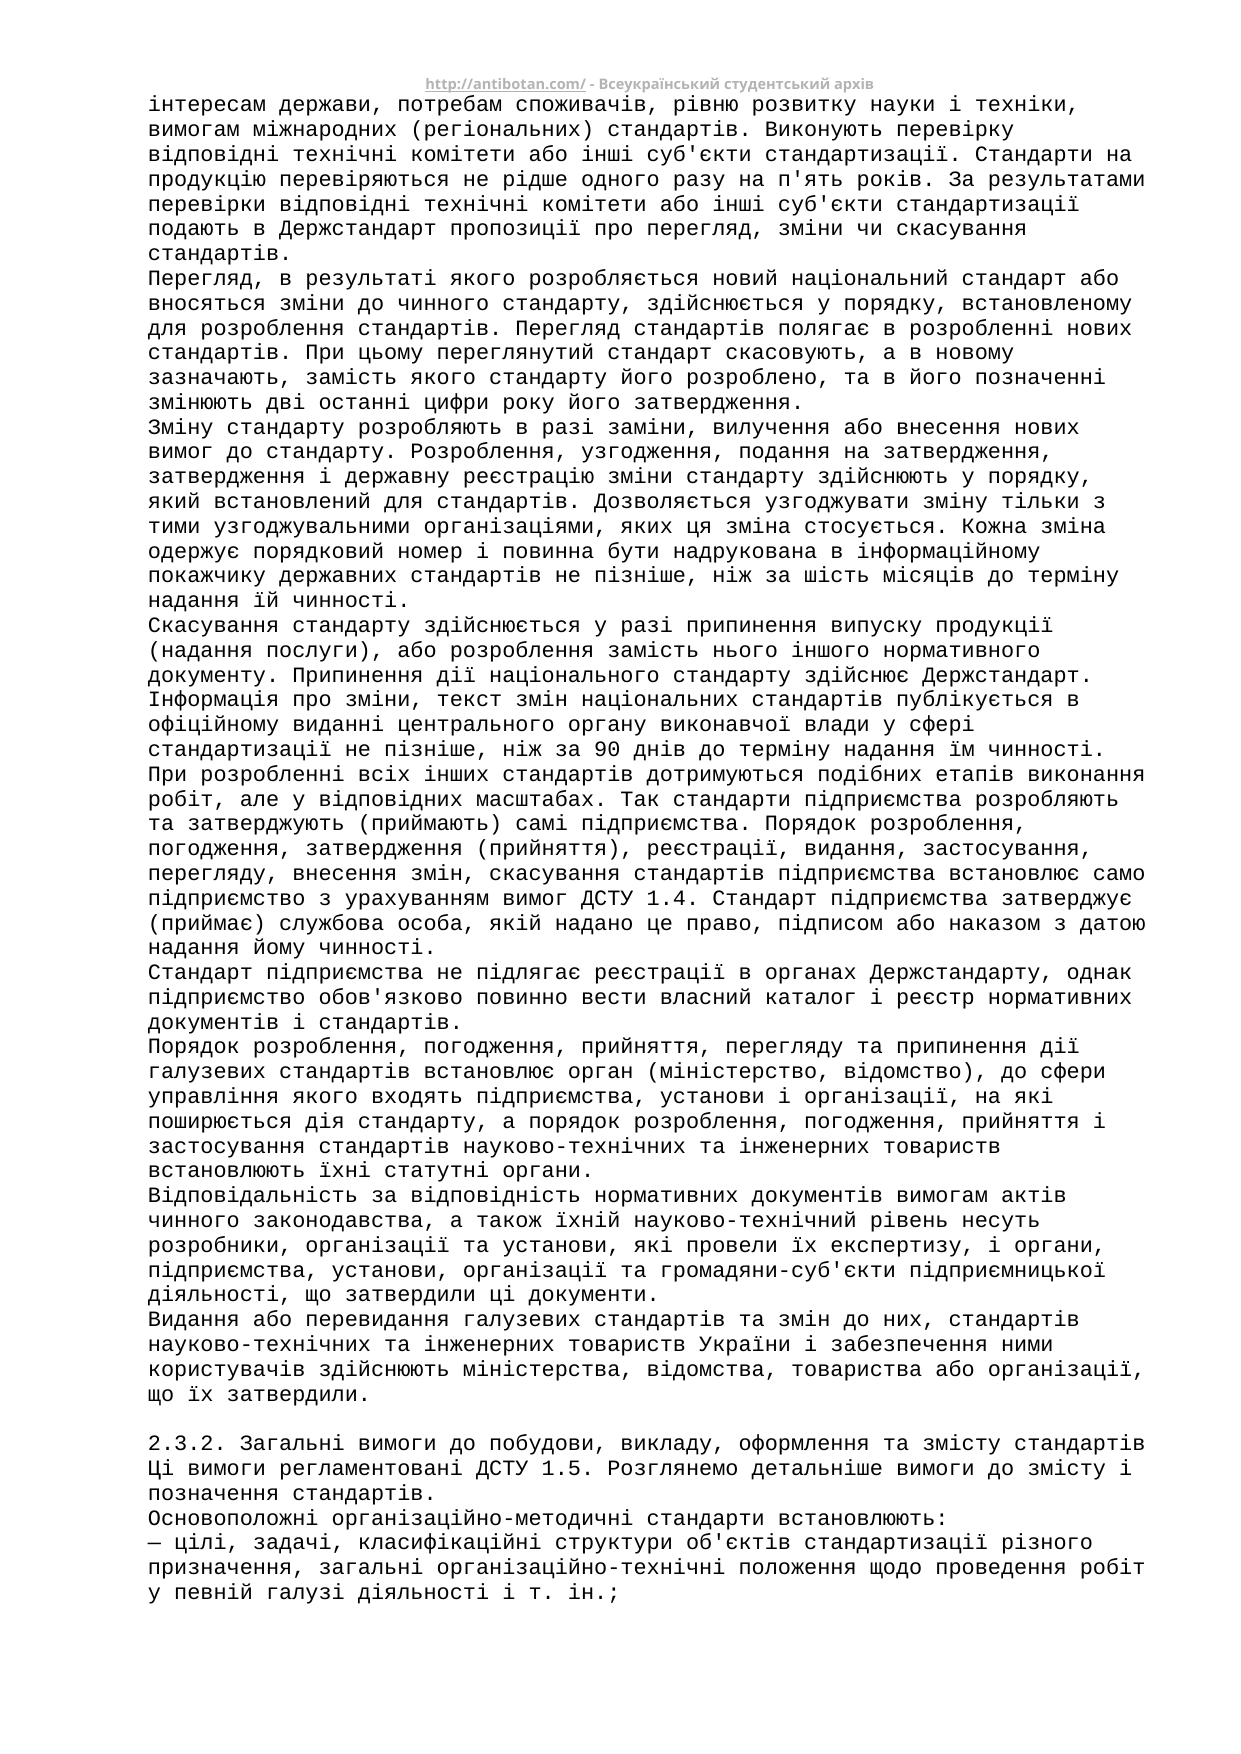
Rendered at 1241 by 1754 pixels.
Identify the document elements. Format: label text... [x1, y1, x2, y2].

text Відповідальність за відповідність нормативних документів вимогам актів чинного законодавства, а також їхній науково-технічний рівень несуть розробники, організації та установи, які провели їх експертизу, і органи, підприємства, установи, організації та громадяни-суб'єкти підприємницької діяльності, що затвердили ці документи. [148, 1184, 1152, 1308]
text 2.3.2. Загальні вимоги до побудови, викладу, оформлення та змісту стандартів [148, 1432, 1152, 1457]
text При розробленні всіх інших стандартів дотримуються подібних етапів виконання робіт, але у відповідних масштабах. Так стандарти підприємства розробляють та затверджують (приймають) самі підприємства. Порядок розроблення, погодження, затвердження (прийняття), реєстрації, видання, застосування, перегляду, внесення змін, скасування стандартів підпри­ємства встановлює само підприємство з урахуванням вимог ДСТУ 1.4. Стандарт підприємства затверджує (приймає) службова особа, якій надано це право, підписом або наказом з датою надання йому чинності. [148, 763, 1152, 961]
text Ці вимоги регламентовані ДСТУ 1.5. Розглянемо детальніше вимоги до змісту і позначення стандартів. [148, 1457, 1152, 1507]
text Зміну стандарту розробляють в разі заміни, вилучення або внесення нових вимог до стандарту. Розроблення, узгодження, подання на затвердження, затвердження і державну реєстрацію зміни стандарту здійснюють у порядку, який встановлений для стандартів. Дозволяється узгоджувати зміну тільки з тими узгоджувальними організаціями, яких ця зміна стосується. Кожна зміна одержує порядковий номер і повинна бути надрукована в інформаційному покажчику державних стандартів не пізніше, ніж за шість місяців до терміну надання їй чинності. [148, 416, 1152, 614]
text Скасування стандарту здійснюється у разі припинення випуску продукції (надання послуги), або розроблення замість нього іншого нормативного документу. Припинення дії національного стандарту здійснює Держстандарт. Інформація про зміни, текст змін національних стандартів публікується в офіційному виданні центрального органу виконавчої влади у сфері стандартизації не пізніше, ніж за 90 днів до терміну надання їм чинності. [148, 614, 1152, 763]
text Стандарт підприємства не підлягає реєстрації в органах Держстандарту, однак підприємство обов'язково повинно вести власний каталог і реєстр нормативних документів і стандартів. [148, 961, 1152, 1036]
text Видання або перевидання галузевих стандартів та змін до них, стандартів науково-технічних та інженерних товариств України і забезпечення ними користувачів здійснюють міністерства, відомства, товариства або організації, що їх затвердили. [148, 1308, 1152, 1408]
text — цілі, задачі, класифікаційні структури об'єктів стандартизації різного призначення, загальні організаційно-технічні положення щодо проведення робіт у певній галузі діяльності і т. ін.; [148, 1532, 1152, 1606]
text Порядок розроблення, погодження, прийняття, перегляду та припинення дії галузевих стандартів встановлює орган (міністерство, відомство), до сфери управління якого входять підприємства, установи і організації, на які поширюється дія стандарту, а порядок розроблення, погодження, прийняття і застосування стандартів науково-технічних та інженерних товариств встановлюють їхні статутні органи. [148, 1036, 1152, 1184]
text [148, 94, 1152, 267]
text Основоположні організаційно-методичні стандарти встановлюють: [148, 1507, 1152, 1532]
text Перегляд, в результаті якого розробляється новий національний стандарт або вносяться зміни до чинного стандарту, здійснюється у порядку, встановленому для розроблення стандартів. Перегляд стандартів полягає в розробленні нових стандартів. При цьому переглянутий стандарт скасовують, а в новому зазначають, замість якого стандарту його розроблено, та в його позначенні змінюють дві останні цифри року його затвердження. [148, 267, 1152, 416]
